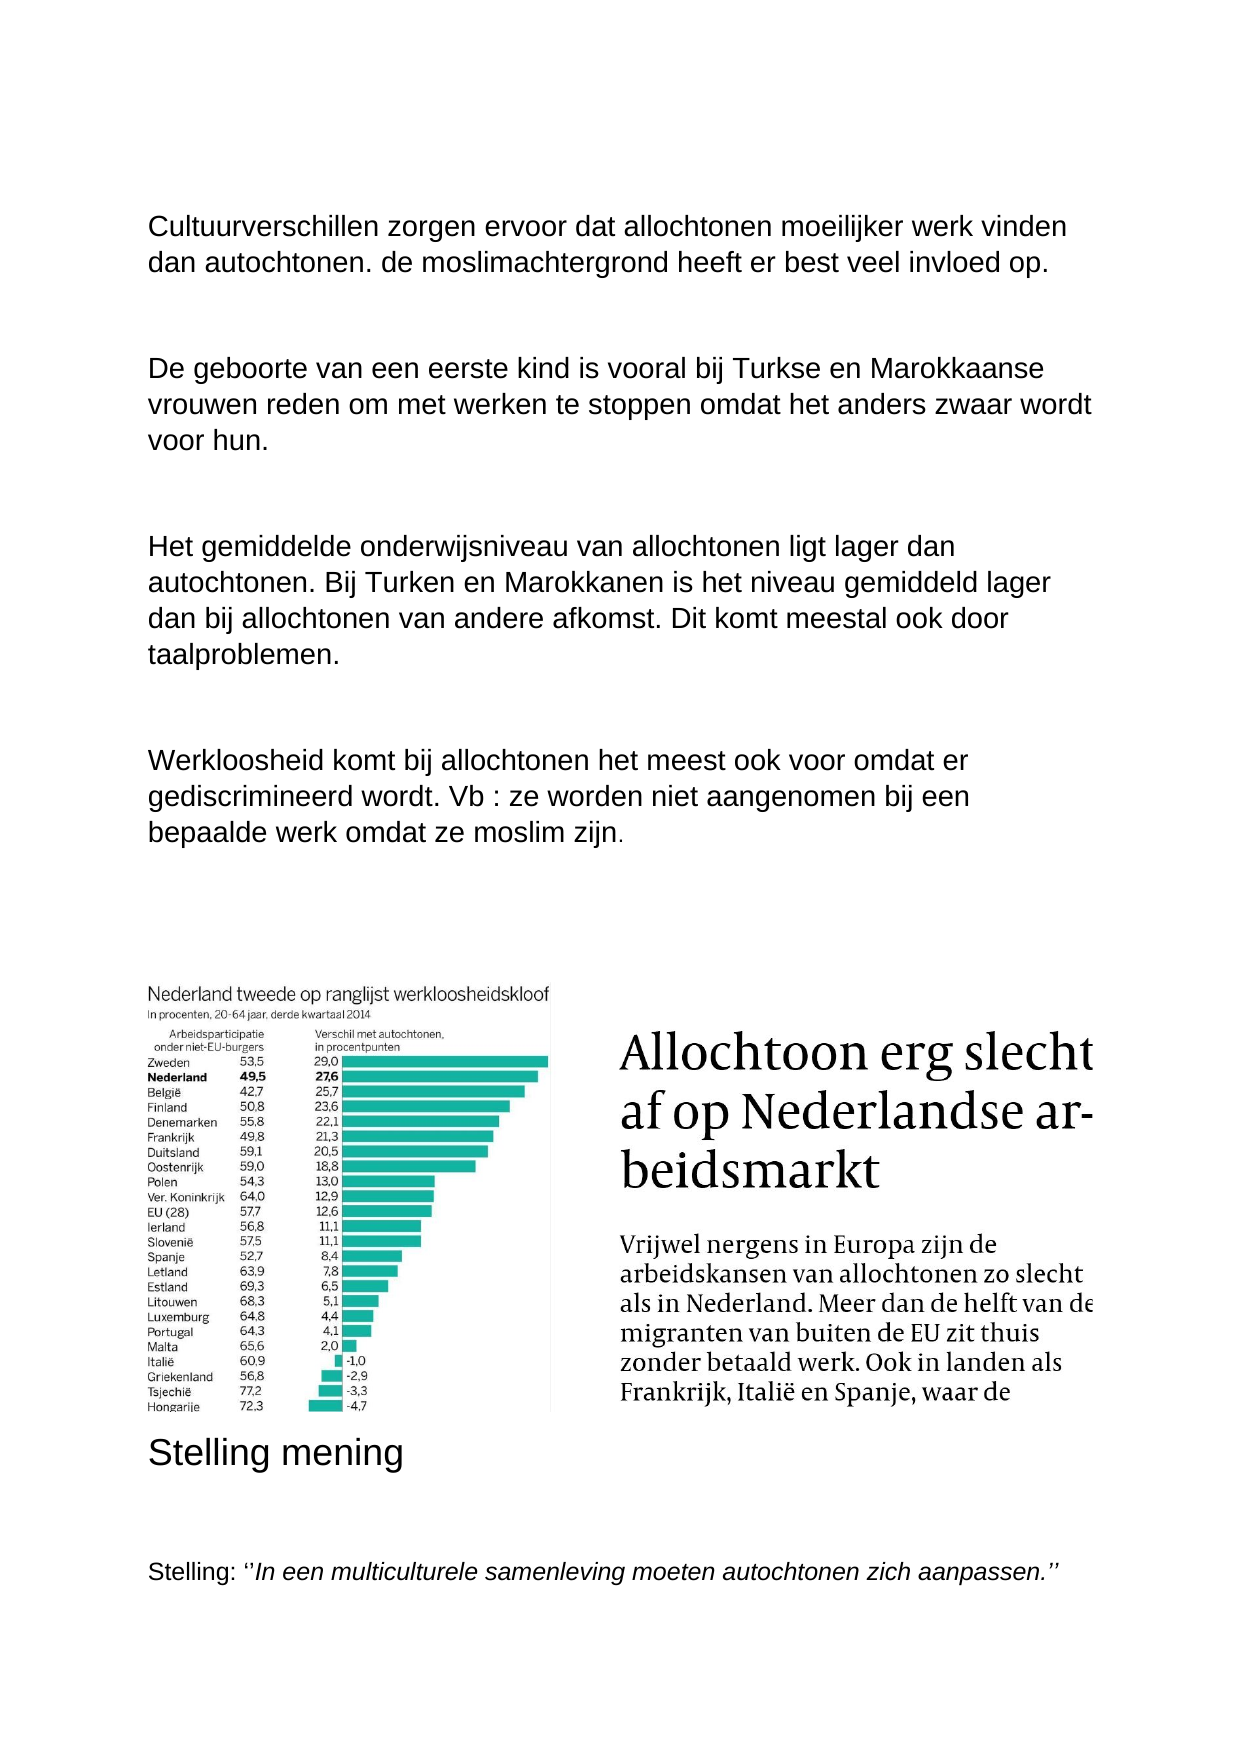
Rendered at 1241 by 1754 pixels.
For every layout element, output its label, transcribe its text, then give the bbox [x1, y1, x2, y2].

text Cultuurverschillen zorgen ervoor dat allochtonen moeilijker werk vinden dan autochtonen. de moslimachtergrond heeft er best veel invloed op. [148, 209, 1093, 279]
text Stelling mening [148, 1430, 1093, 1473]
text Stelling: ‘’In een multiculturele samenleving moeten autochtonen zich aanpassen.’’ [148, 1557, 1093, 1585]
text Het gemiddelde onderwijsniveau van allochtonen ligt lager dan autochtonen. Bij Turken en Marokkanen is het niveau gemiddeld lager dan bij allochtonen van andere afkomst. Dit komt meestal ook door taalproblemen. [148, 529, 1093, 671]
text De geboorte van een eerste kind is vooral bij Turkse en Marokkaanse vrouwen reden om met werken te stoppen omdat het anders zwaar wordt voor hun. [148, 351, 1093, 457]
picture [147, 982, 1093, 1412]
text Werkloosheid komt bij allochtonen het meest ook voor omdat er gediscrimineerd wordt. Vb : ze worden niet aangenomen bij een bepaalde werk omdat ze moslim zijn. [148, 743, 1093, 849]
